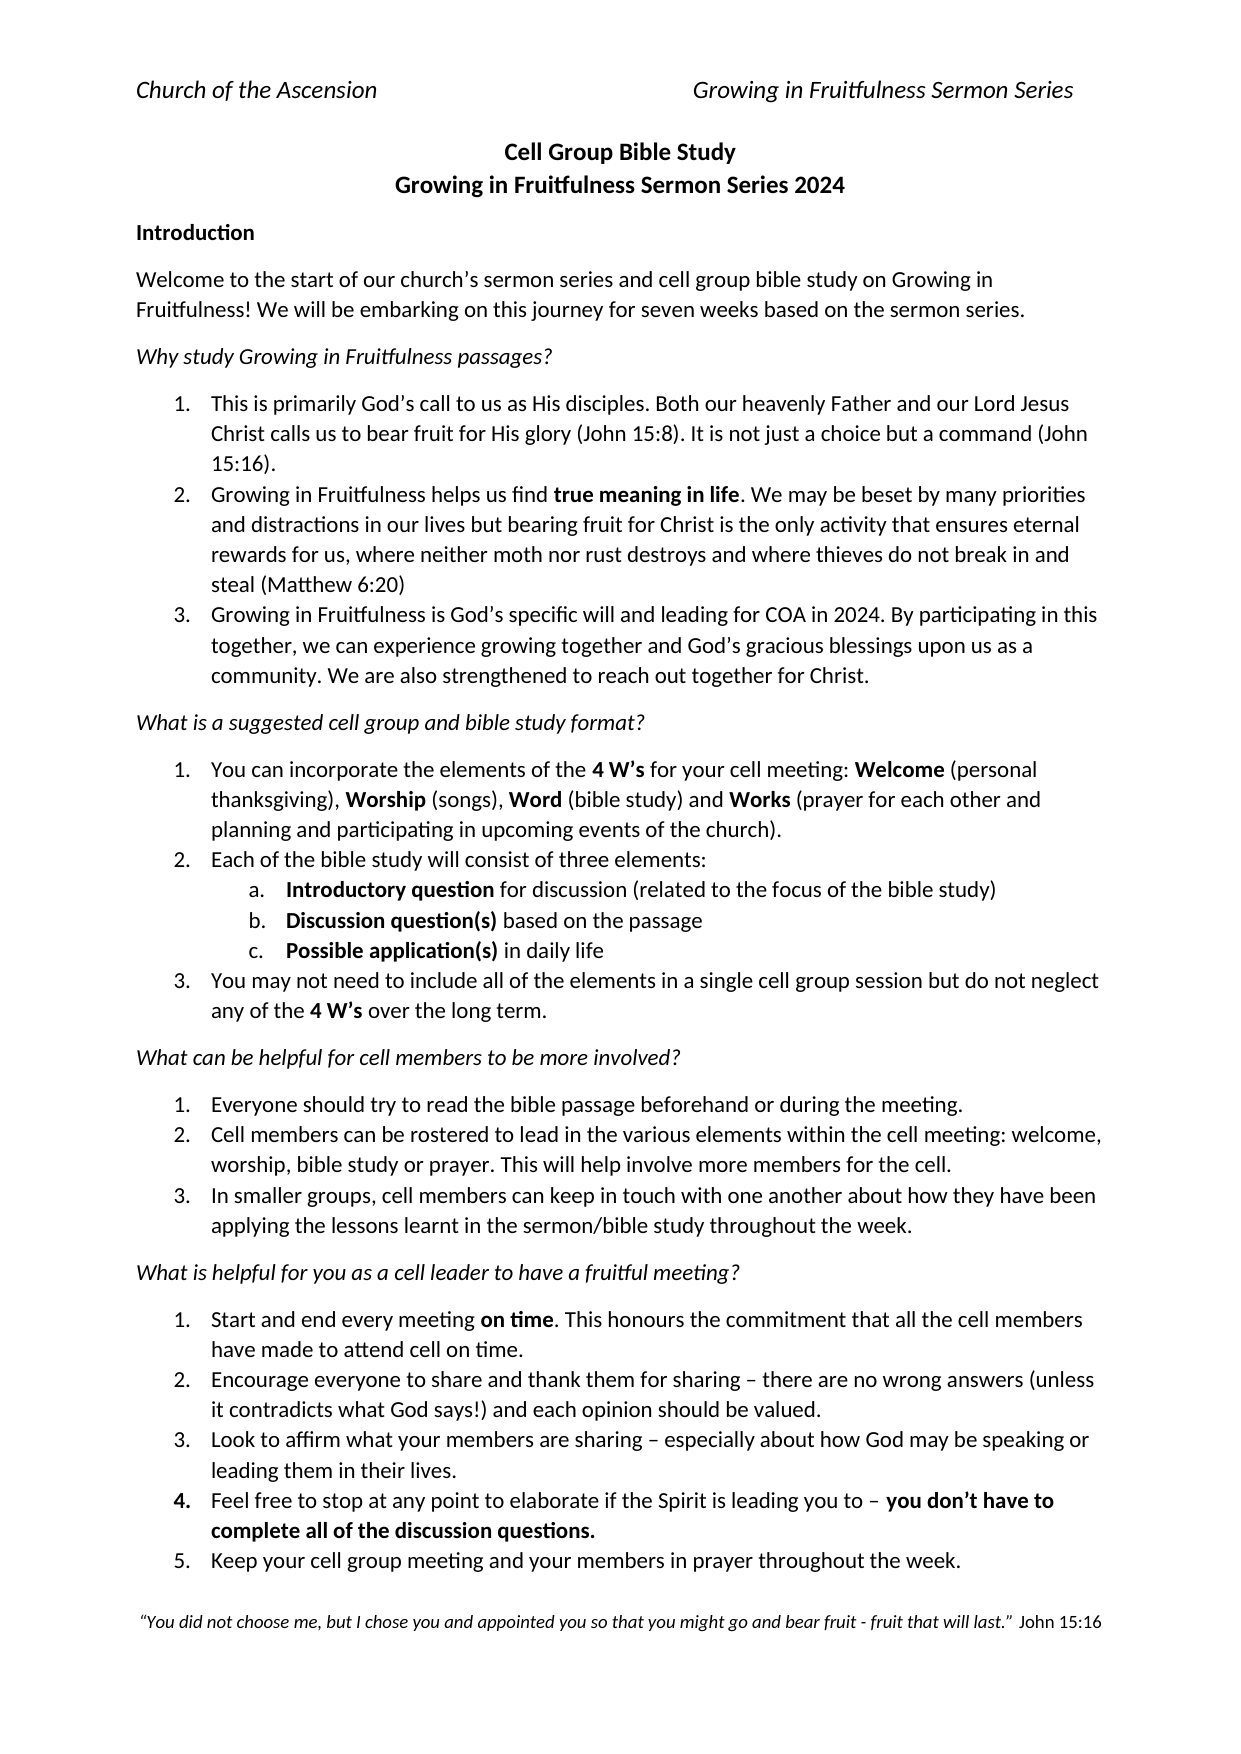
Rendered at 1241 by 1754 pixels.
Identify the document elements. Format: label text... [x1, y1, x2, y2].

text Introduction [136, 218, 1104, 246]
list Possible application(s) in daily life [248, 936, 1104, 964]
text Why study Growing in Fruitfulness passages? [136, 342, 1104, 370]
text What is a suggested cell group and bible study format? [136, 708, 1104, 736]
list Growing in Fruitfulness helps us find true meaning in life. We may be beset by many priorities and distractions in our lives but bearing fruit for Christ is the only activity that ensures eternal rewards for us, where neither moth nor rust destroys and where thieves do not break in and steal (Matthew 6:20) [173, 480, 1104, 598]
list Keep your cell group meeting and your members in prayer throughout the week. [173, 1546, 1104, 1574]
text What can be helpful for cell members to be more involved? [136, 1043, 1104, 1071]
list You can incorporate the elements of the 4 W’s for your cell meeting: Welcome (personal thanksgiving), Worship (songs), Word (bible study) and Works (prayer for each other and planning and participating in upcoming events of the church). [173, 755, 1104, 843]
text What is helpful for you as a cell leader to have a fruitful meeting? [136, 1258, 1104, 1286]
text Cell Group Bible Study [136, 136, 1104, 166]
list In smaller groups, cell members can keep in touch with one another about how they have been applying the lessons learnt in the sermon/bible study throughout the week. [173, 1181, 1104, 1239]
text Growing in Fruitfulness Sermon Series 2024 [136, 169, 1104, 199]
list Start and end every meeting on time. This honours the commitment that all the cell members have made to attend cell on time. [173, 1305, 1104, 1363]
list Everyone should try to read the bible passage beforehand or during the meeting. [173, 1090, 1104, 1118]
list Look to affirm what your members are sharing – especially about how God may be speaking or leading them in their lives. [173, 1426, 1104, 1484]
list Introductory question for discussion (related to the focus of the bible study) [248, 876, 1104, 904]
list You may not need to include all of the elements in a single cell group session but do not neglect any of the 4 W’s over the long term. [173, 966, 1104, 1024]
list Cell members can be rostered to lead in the various elements within the cell meeting: welcome, worship, bible study or prayer. This will help involve more members for the cell. [173, 1120, 1104, 1179]
list Feel free to stop at any point to elaborate if the Spirit is leading you to – you don’t have to complete all of the discussion questions. [173, 1486, 1104, 1544]
list Growing in Fruitfulness is God’s specific will and leading for COA in 2024. By participating in this together, we can experience growing together and God’s gracious blessings upon us as a community. We are also strengthened to reach out together for Christ. [173, 601, 1104, 689]
list This is primarily God’s call to us as His disciples. Both our heavenly Father and our Lord Jesus Christ calls us to bear fruit for His glory (John 15:8). It is not just a choice but a command (John 15:16). [173, 389, 1104, 478]
list Each of the bible study will consist of three elements: [173, 845, 1104, 873]
list Encourage everyone to share and thank them for sharing – there are no wrong answers (unless it contradicts what God says!) and each opinion should be valued. [173, 1365, 1104, 1423]
list Discussion question(s) based on the passage [248, 906, 1104, 934]
text Welcome to the start of our church’s sermon series and cell group bible study on Growing in Fruitfulness! We will be embarking on this journey for seven weeks based on the sermon series. [136, 265, 1104, 323]
